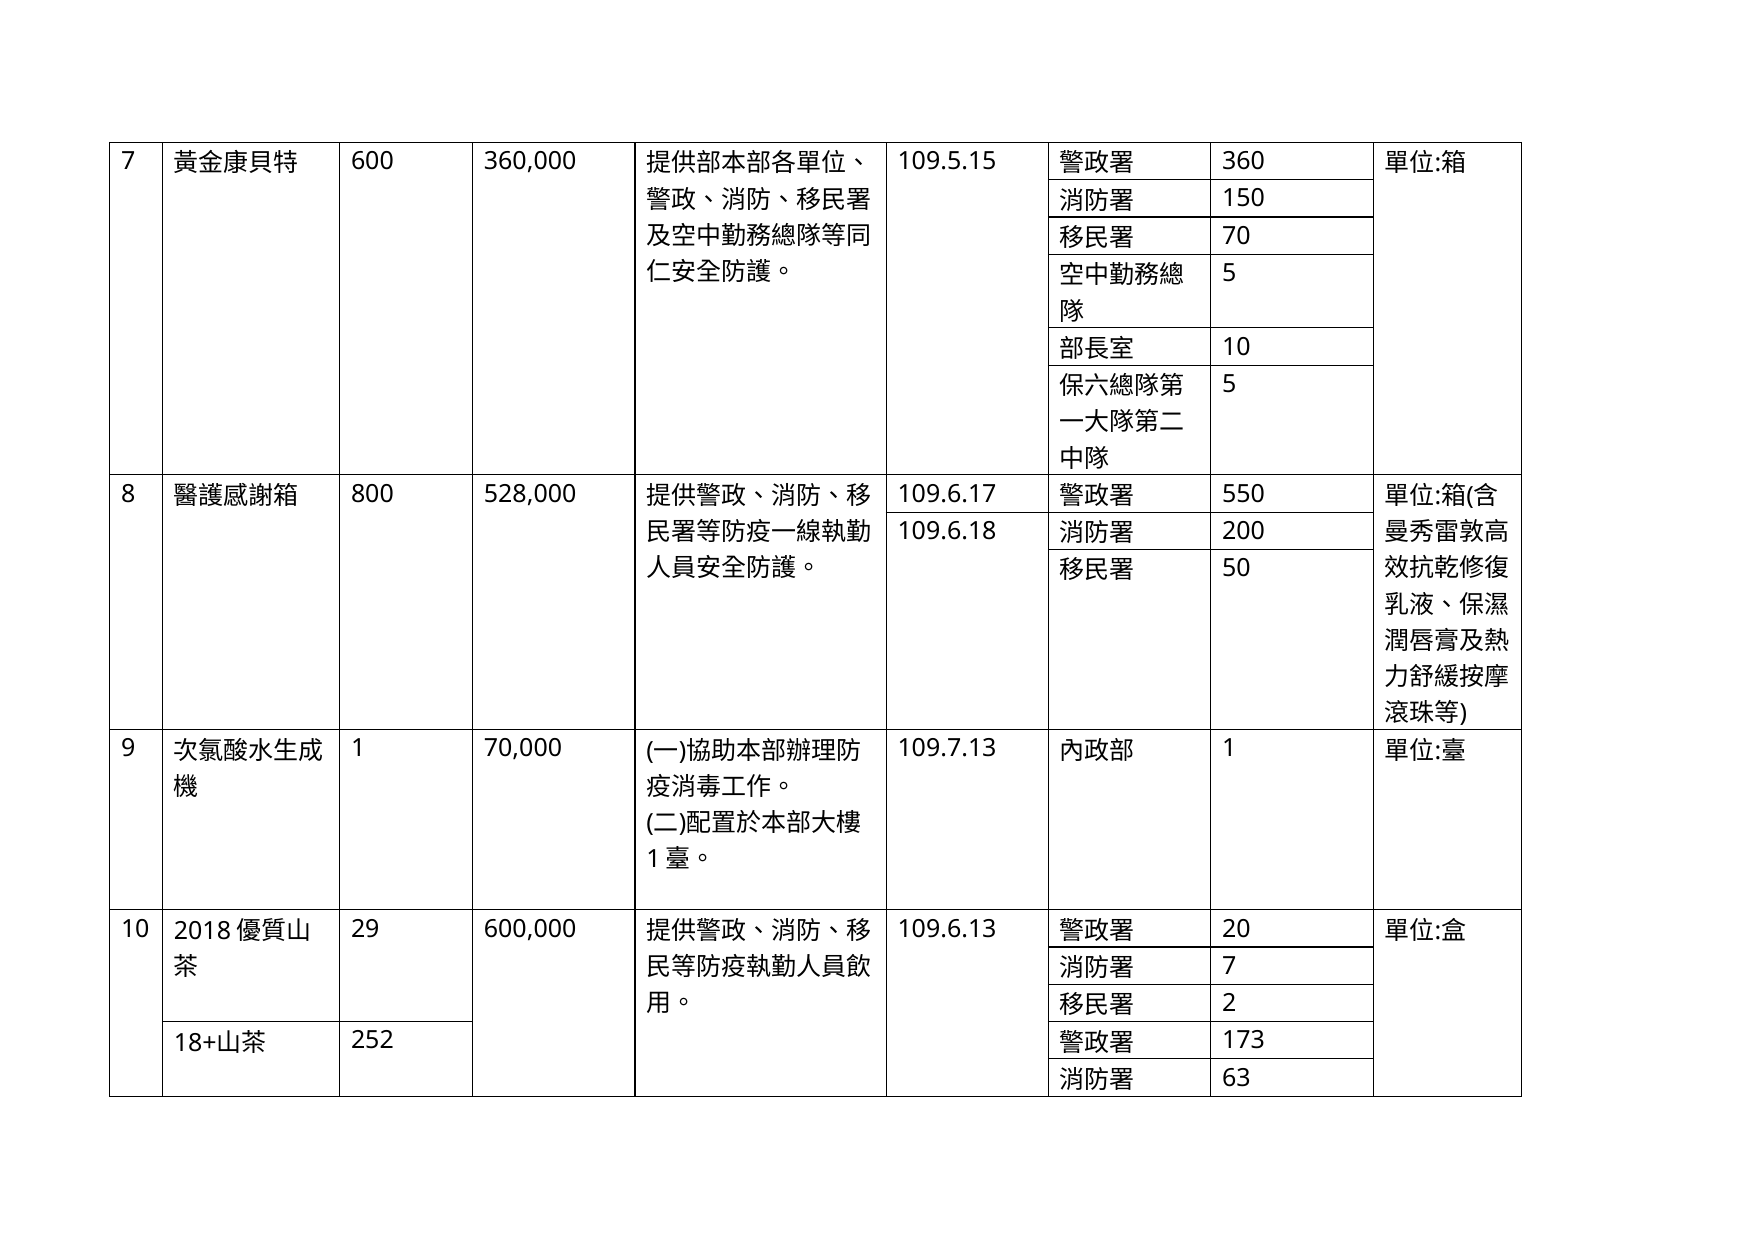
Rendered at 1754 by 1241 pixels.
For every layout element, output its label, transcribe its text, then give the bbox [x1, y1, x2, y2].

table_cell 360,000 [473, 143, 634, 474]
table_cell 18+山茶 [163, 1022, 339, 1096]
table_cell 150 [1211, 180, 1373, 216]
table_cell 提供警政、消防、移民署等防疫一線執勤人員安全防護。 [636, 475, 886, 729]
table_cell 1 [340, 730, 472, 909]
table_cell 70,000 [473, 730, 634, 909]
table_cell 醫護感謝箱 [163, 475, 339, 729]
table_cell 173 [1211, 1022, 1373, 1058]
table_cell 黃金康貝特 [163, 143, 339, 474]
table_cell 消防署 [1049, 1059, 1210, 1096]
table_cell 7 [110, 143, 162, 474]
table_cell 7 [1211, 948, 1373, 984]
table_cell 保六總隊第一大隊第二中隊 [1049, 366, 1210, 474]
table_cell 200 [1211, 513, 1373, 549]
table_cell 550 [1211, 475, 1373, 512]
table_cell 29 [340, 910, 472, 1021]
table_cell 360 [1211, 143, 1373, 179]
table_cell 單位:盒 [1374, 910, 1521, 1096]
table_cell 109.6.13 [887, 910, 1048, 1096]
table_cell 單位:箱(含曼秀雷敦高效抗乾修復乳液、保濕潤唇膏及熱力舒緩按摩滾珠等) [1374, 475, 1521, 729]
table_cell 10 [1211, 328, 1373, 364]
table_cell 移民署 [1049, 985, 1210, 1021]
table_cell 2 [1211, 985, 1373, 1021]
table_cell 600,000 [473, 910, 634, 1096]
table_cell 1 [1211, 730, 1373, 909]
table_cell 單位:箱 [1374, 143, 1521, 474]
table_cell 警政署 [1049, 1022, 1210, 1058]
table_cell 70 [1211, 218, 1373, 254]
table_cell 消防署 [1049, 180, 1210, 216]
table_cell 8 [110, 475, 162, 729]
table_cell 10 [110, 910, 162, 1096]
table_cell 528,000 [473, 475, 634, 729]
table_cell 提供警政、消防、移民等防疫執勤人員飲用。 [636, 910, 886, 1096]
table_cell 消防署 [1049, 513, 1210, 549]
table_cell 2018優質山茶 [163, 910, 339, 1021]
table_cell 移民署 [1049, 550, 1210, 729]
table_cell 空中勤務總隊 [1049, 255, 1210, 327]
table_cell 5 [1211, 255, 1373, 327]
table_cell 警政署 [1049, 143, 1210, 179]
table_cell 252 [340, 1022, 472, 1096]
table_cell 800 [340, 475, 472, 729]
table_cell 警政署 [1049, 475, 1210, 512]
table_cell 109.5.15 [887, 143, 1048, 474]
table_cell 50 [1211, 550, 1373, 729]
table_cell 消防署 [1049, 948, 1210, 984]
table_cell (一)協助本部辦理防疫消毒工作。 (二)配置於本部大樓1臺。 [636, 730, 886, 909]
table_cell 次氯酸水生成機 [163, 730, 339, 909]
table_cell 部長室 [1049, 328, 1210, 364]
table_cell 移民署 [1049, 218, 1210, 254]
table_cell 內政部 [1049, 730, 1210, 909]
table_cell 20 [1211, 910, 1373, 946]
table_cell 9 [110, 730, 162, 909]
table_cell 單位:臺 [1374, 730, 1521, 909]
table_cell 5 [1211, 366, 1373, 474]
table_cell 600 [340, 143, 472, 474]
table_cell 109.6.17 [887, 475, 1048, 512]
table_cell 109.7.13 [887, 730, 1048, 909]
table_cell 警政署 [1049, 910, 1210, 946]
table_cell 63 [1211, 1059, 1373, 1096]
table_cell 提供部本部各單位、警政、消防、移民署及空中勤務總隊等同仁安全防護。 [636, 143, 886, 474]
table_cell 109.6.18 [887, 513, 1048, 729]
